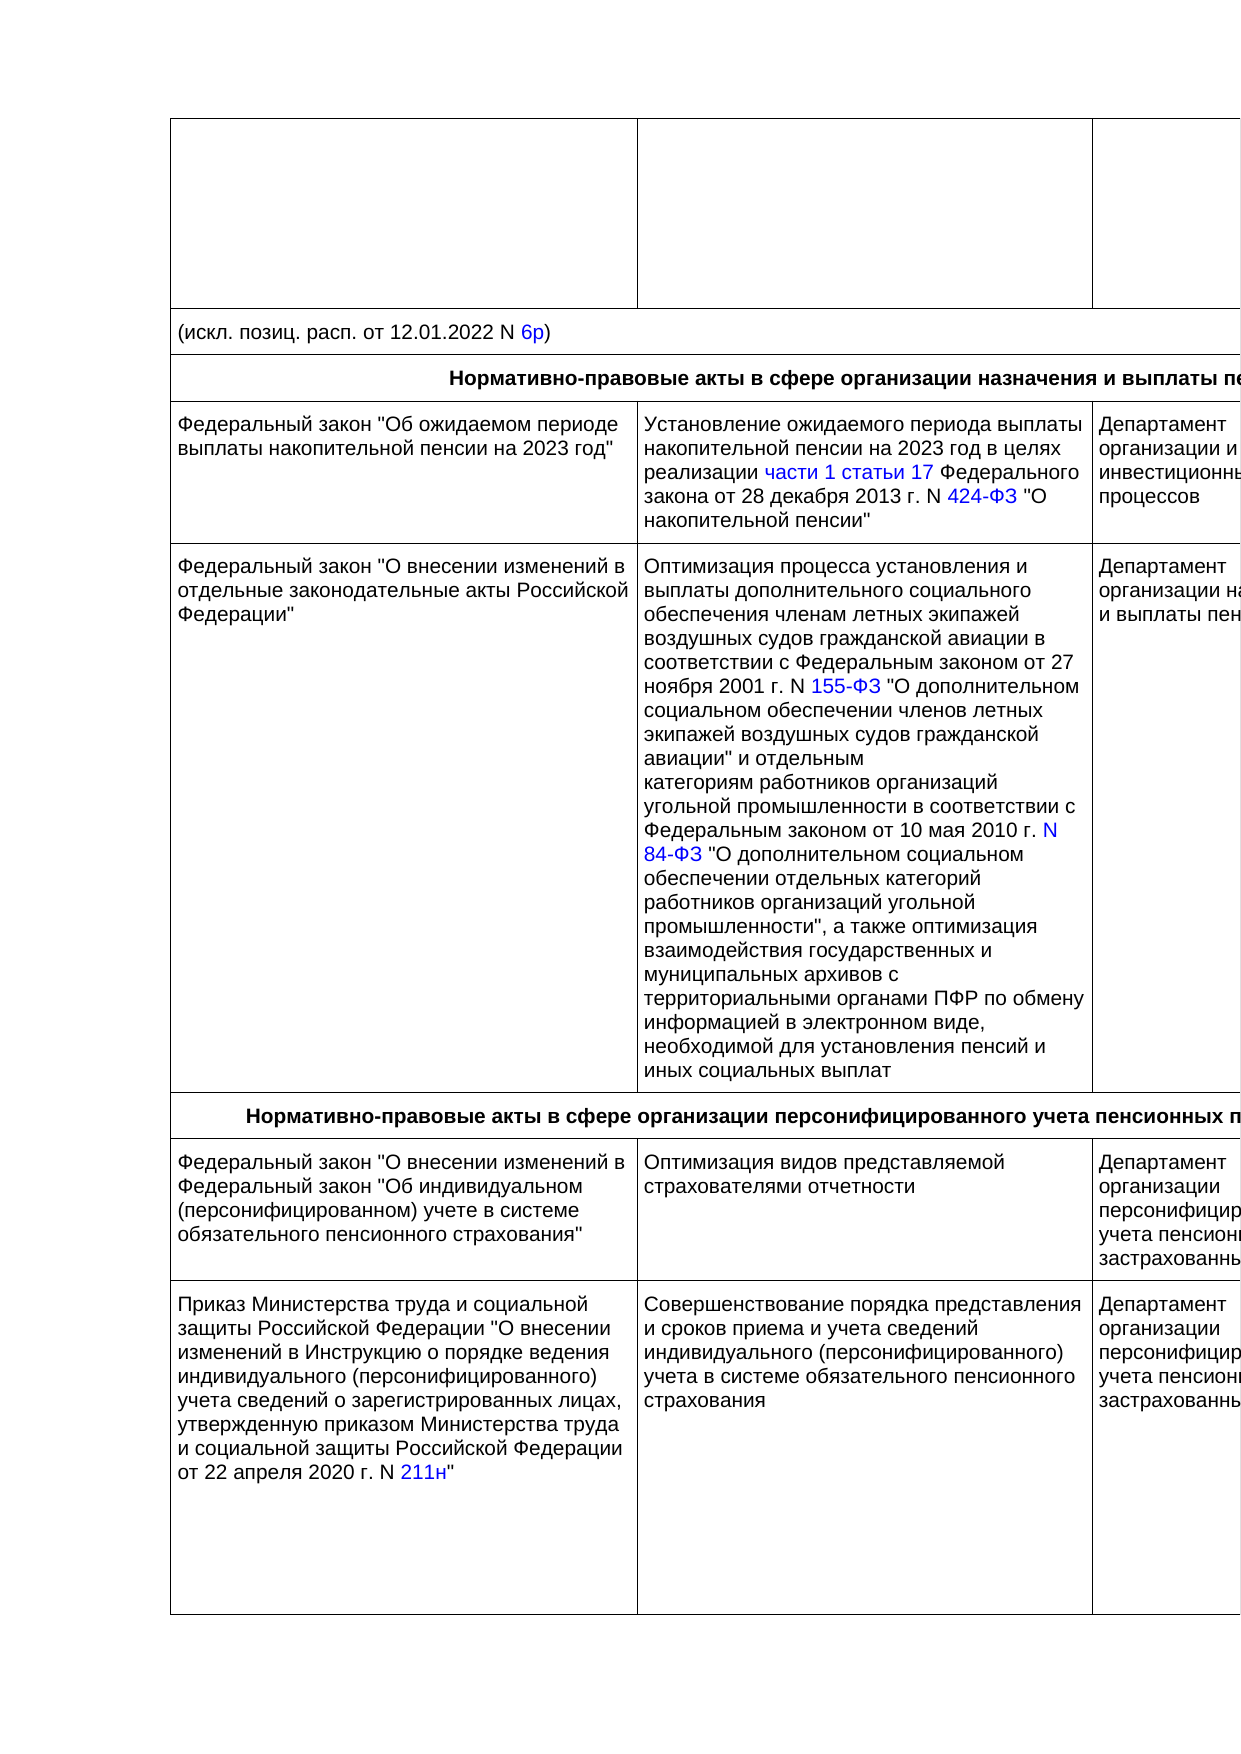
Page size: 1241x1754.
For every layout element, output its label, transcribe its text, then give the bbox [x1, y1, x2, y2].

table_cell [171, 119, 637, 308]
table_cell Федеральный закон "О внесении изменений в Федеральный закон "Об индивидуальном (персонифицированном) учете в системе обязательного пенсионного страхования" [171, 1139, 637, 1280]
table_cell Оптимизация видов представляемой страхователями отчетности [638, 1139, 1092, 1280]
table_cell Нормативно-правовые акты в сфере организации персонифицированного учета пенсионных прав застрахованных лиц [171, 1093, 1240, 1138]
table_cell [1093, 119, 1240, 308]
table_cell (искл. позиц. расп. от 12.01.2022 N 6р) [171, 309, 1240, 354]
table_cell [638, 119, 1092, 308]
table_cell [638, 1281, 1092, 1614]
table_cell Департамент организации персонифицированного учета пенсионных прав застрахованных лиц [1093, 1139, 1240, 1280]
table_cell Установление ожидаемого периода выплаты накопительной пенсии на 2023 год в целях реализации части 1 статьи 17 Федерального закона от 28 декабря 2013 г. N 424-ФЗ "О накопительной пенсии" [638, 402, 1092, 543]
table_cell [1093, 1281, 1240, 1614]
table_cell Федеральный закон "О внесении изменений в отдельные законодательные акты Российской Федерации" [171, 544, 637, 1092]
table_cell Нормативно-правовые акты в сфере организации назначения и выплаты пенсий [171, 355, 1240, 401]
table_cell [171, 1281, 637, 1614]
table_cell Федеральный закон "Об ожидаемом периоде выплаты накопительной пенсии на 2023 год" [171, 402, 637, 543]
table_cell Департамент организации и контроля инвестиционных процессов [1093, 402, 1240, 543]
table_cell Департамент организации назначения и выплаты пенсий [1093, 544, 1240, 1092]
table_cell Оптимизация процесса установления и выплаты дополнительного социального обеспечения членам летных экипажей воздушных судов гражданской авиации в соответствии с Федеральным законом от 27 ноября 2001 г. N 155-ФЗ "О дополнительном социальном обеспечении членов летных экипажей воздушных судов гражданской авиации" и отдельным категориям работников организаций угольной промышленности в соответствии с Федеральным законом от 10 мая 2010 г. N 84-ФЗ "О дополнительном социальном обеспечении отдельных категорий работников организаций угольной промышленности", а также оптимизация взаимодействия государственных и муниципальных архивов с территориальными органами ПФР по обмену информацией в электронном виде, необходимой для установления пенсий и иных социальных выплат [638, 544, 1092, 1092]
